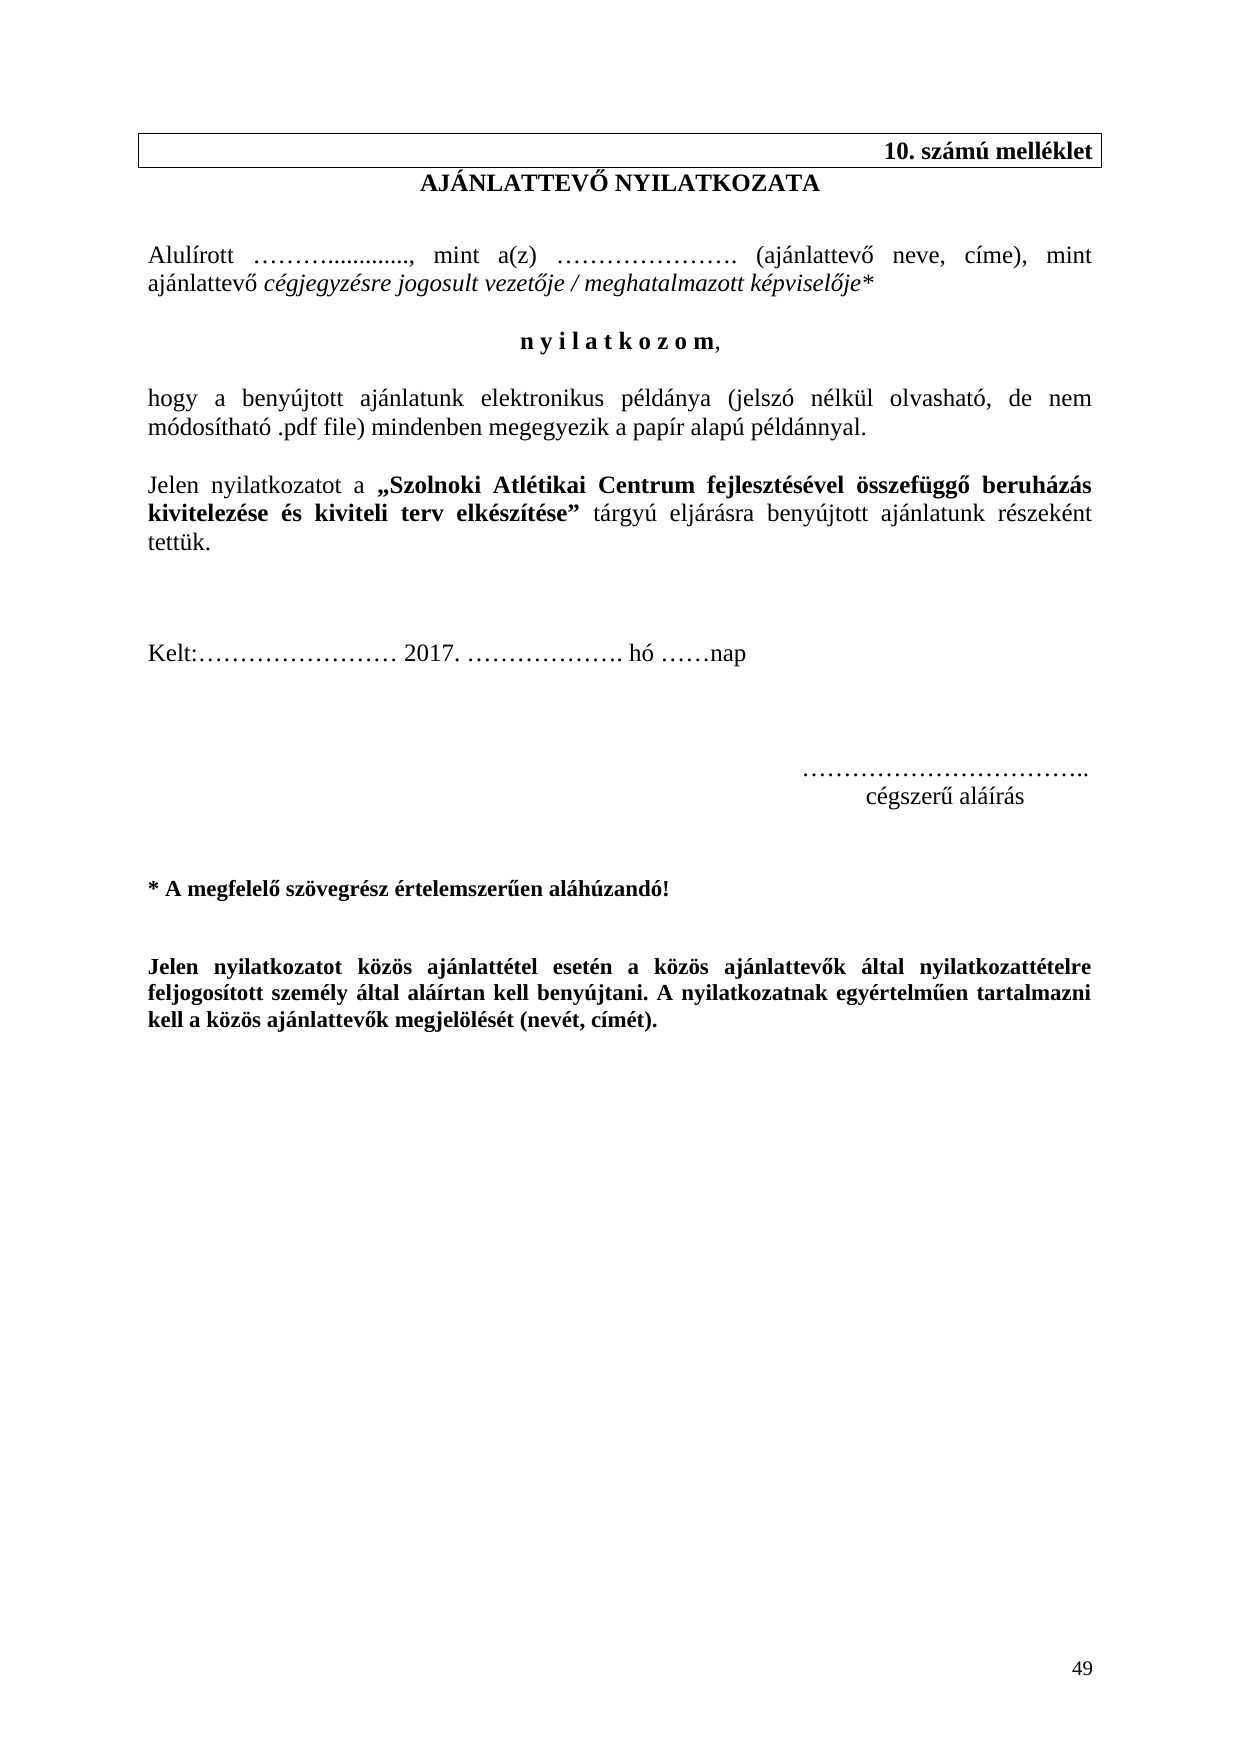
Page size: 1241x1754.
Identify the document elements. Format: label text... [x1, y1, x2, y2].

text AJÁNLATTEVŐ NYILATKOZATA [148, 168, 1092, 197]
text * A megfelelő szövegrész értelemszerűen aláhúzandó! [148, 875, 1092, 902]
text n y i l a t k o z o m, [148, 326, 1092, 355]
text Alulírott ………............., mint a(z) …………………. (ajánlattevő neve, címe), mint ajánlattevő cégjegyzésre jogosult vezetője / meghatalmazott képviselője* [148, 240, 1092, 297]
text …………………………….. [223, 753, 1092, 781]
text Jelen nyilatkozatot közös ajánlattétel esetén a közös ajánlattevők által nyilatkozattételre feljogosított személy által aláírtan kell benyújtani. A nyilatkozatnak egyértelműen tartalmazni kell a közös ajánlattevők megjelölését (nevét, címét). [148, 953, 1092, 1032]
text hogy a benyújtott ajánlatunk elektronikus példánya (jelszó nélkül olvasható, de nem módosítható .pdf file) mindenben megegyezik a papír alapú példánnyal. [148, 383, 1092, 441]
text Kelt:…………………… 2017. ………………. hó ……nap [148, 638, 1092, 666]
text Jelen nyilatkozatot a „Szolnoki Atlétikai Centrum fejlesztésével összefüggő beruházás kivitelezése és kiviteli terv elkészítése” tárgyú eljárásra benyújtott ajánlatunk részeként tettük. [148, 470, 1092, 556]
text 10. számú melléklet [139, 134, 1101, 167]
text cégszerű aláírás [223, 781, 1092, 810]
